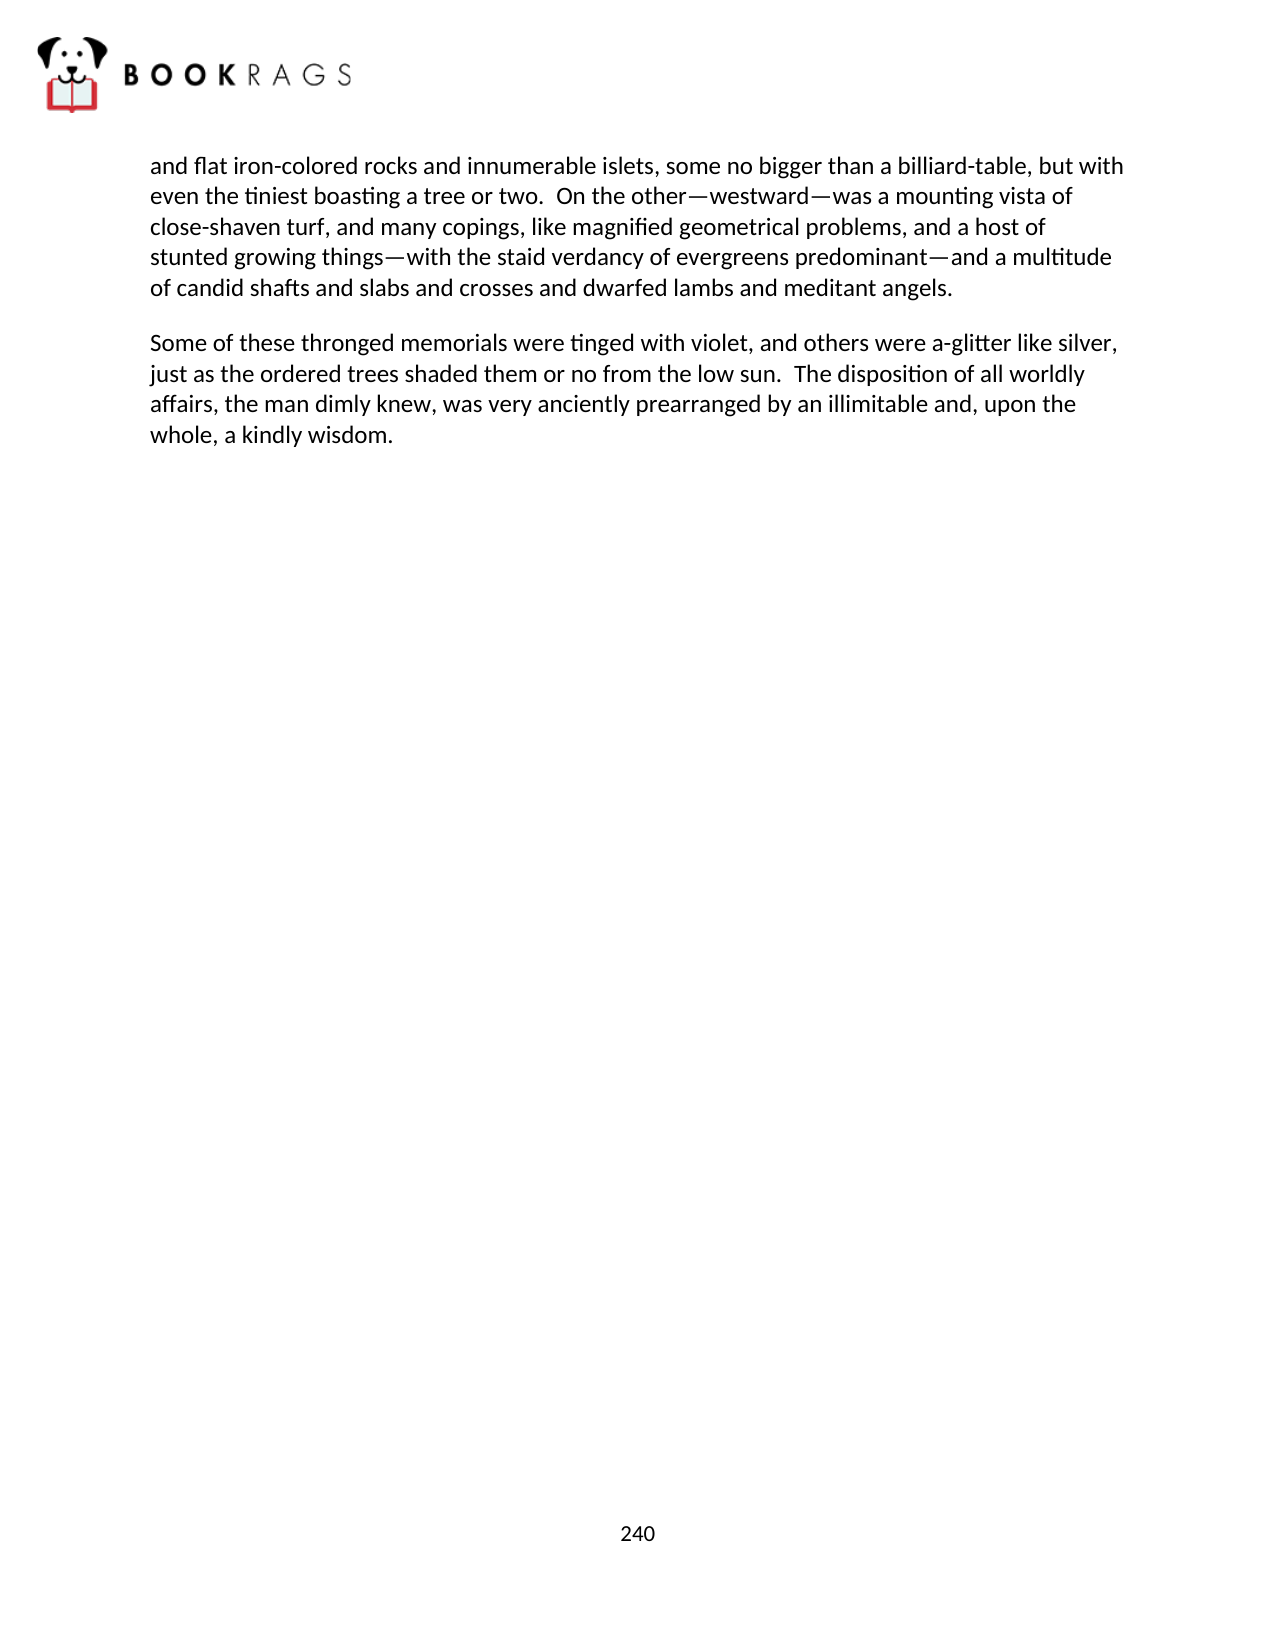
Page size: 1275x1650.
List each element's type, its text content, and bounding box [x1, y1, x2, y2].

picture [37, 37, 351, 113]
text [150, 150, 1125, 303]
text Some of these thronged memorials were tinged with violet, and others were a-glitter like silver, just as the ordered trees shaded them or no from the low sun. The disposition of all worldly affairs, the man dimly knew, was very anciently prearranged by an illimitable and, upon the whole, a kindly wisdom. [150, 328, 1125, 450]
